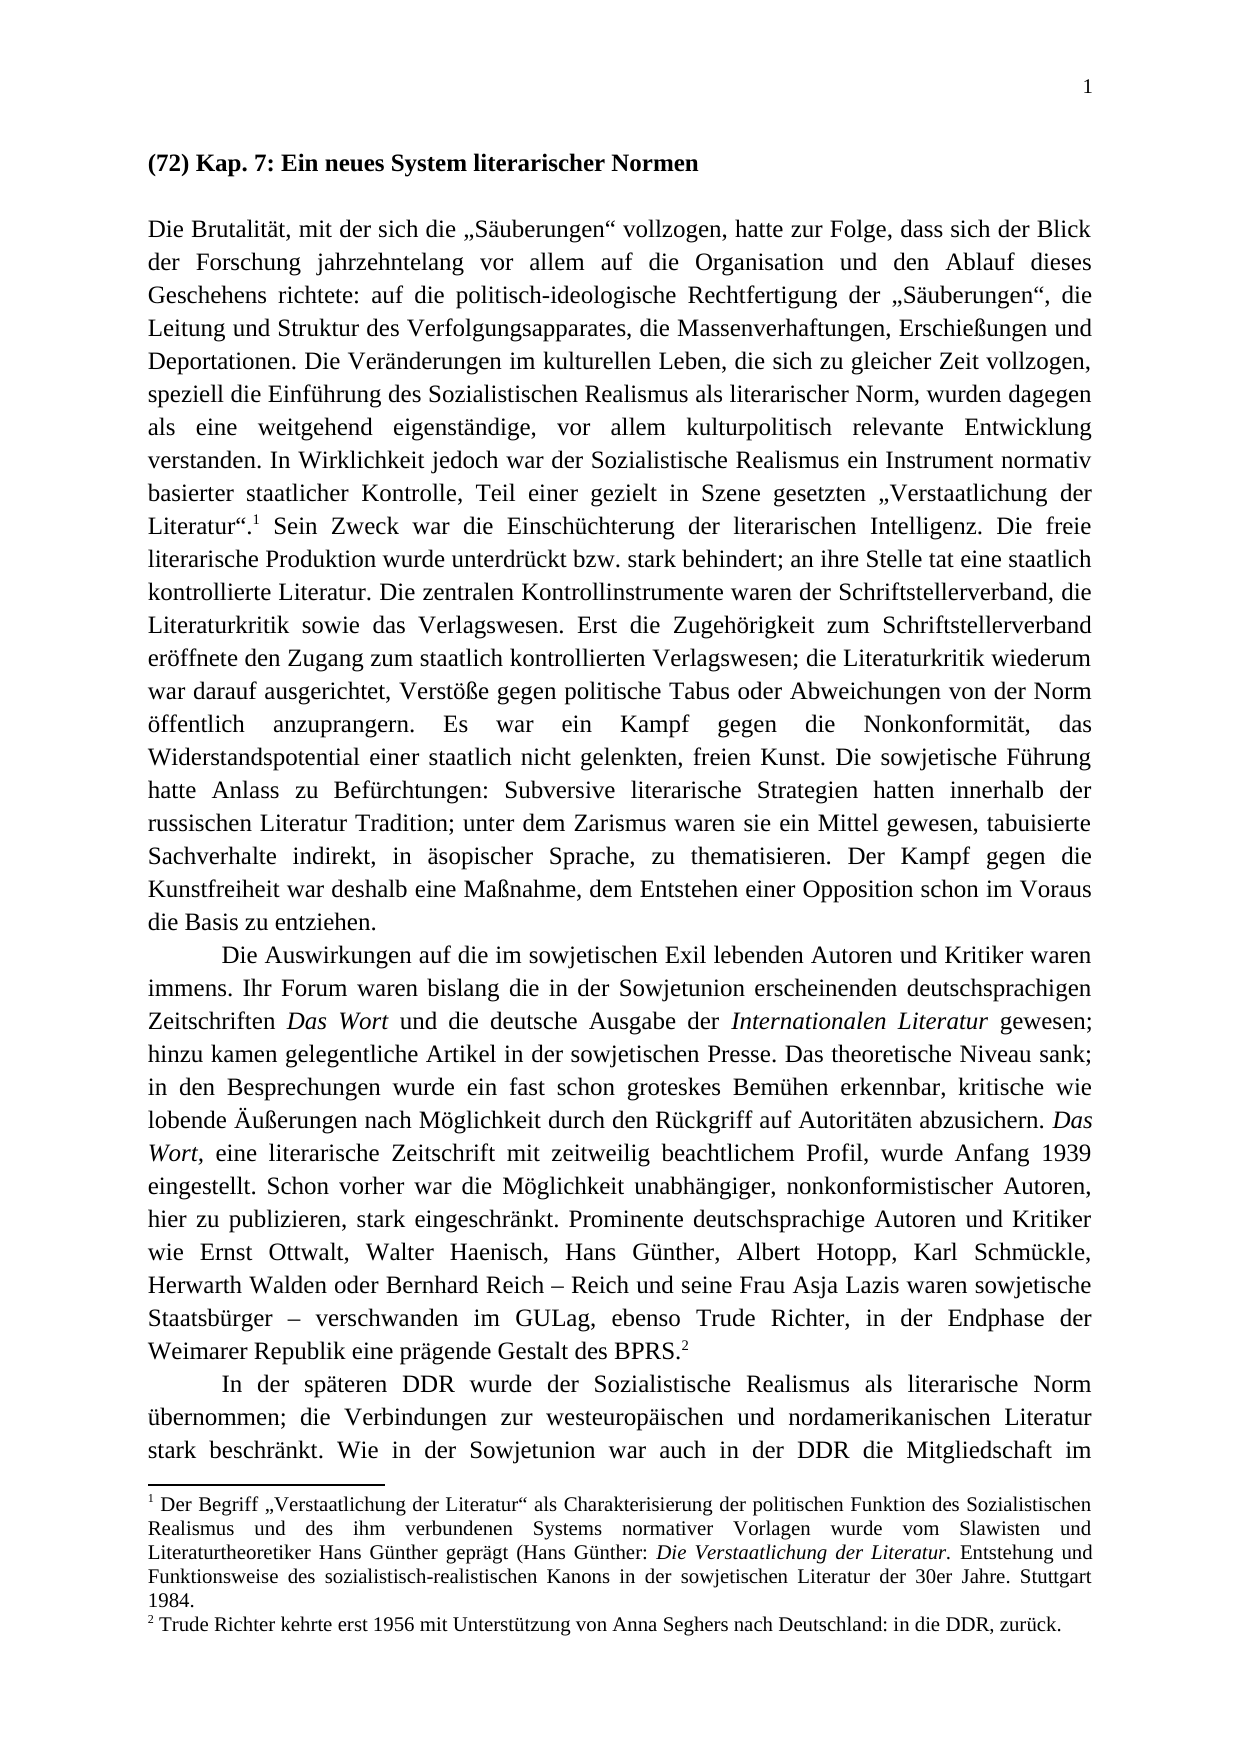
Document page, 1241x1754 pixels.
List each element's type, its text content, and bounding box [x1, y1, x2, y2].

text (72) Kap. 7: Ein neues System literarischer Normen [148, 148, 1093, 176]
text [148, 1369, 1093, 1464]
text Die Brutalität, mit der sich die „Säuberungen“ vollzogen, hatte zur Folge, dass sich der Blick der Forschung jahrzehntelang vor allem auf die Organisation und den Ablauf dieses Geschehens richtete: auf die politisch-ideologische Rechtfertigung der „Säuberungen“, die Leitung und Struktur des Verfolgungsapparates, die Massenverhaftungen, Erschießungen und Deportationen. Die Veränderungen im kulturellen Leben, die sich zu gleicher Zeit vollzogen, speziell die Einführung des Sozialistischen Realismus als literarischer Norm, wurden dagegen als eine weitgehend eigenständige, vor allem kulturpolitisch relevante Entwicklung verstanden. In Wirklichkeit jedoch war der Sozialistische Realismus ein Instrument normativ basierter staatlicher Kontrolle, Teil einer gezielt in Szene gesetzten „Verstaatlichung der Literatur“. Sein Zweck war die Einschüchterung der literarischen Intelligenz. Die freie literarische Produktion wurde unterdrückt bzw. stark behindert; an ihre Stelle tat eine staatlich kontrollierte Literatur. Die zentralen Kontrollinstrumente waren der Schriftstellerverband, die Literaturkritik sowie das Verlagswesen. Erst die Zugehörigkeit zum Schriftstellerverband eröffnete den Zugang zum staatlich kontrollierten Verlagswesen; die Literaturkritik wiederum war darauf ausgerichtet, Verstöße gegen politische Tabus oder Abweichungen von der Norm öffentlich anzuprangern. Es war ein Kampf gegen die Nonkonformität, das Widerstandspotential einer staatlich nicht gelenkten, freien Kunst. Die sowjetische Führung hatte Anlass zu Befürchtungen: Subversive literarische Strategien hatten innerhalb der russischen Literatur Tradition; unter dem Zarismus waren sie ein Mittel gewesen, tabuisierte Sachverhalte indirekt, in äsopischer Sprache, zu thematisieren. Der Kampf gegen die Kunstfreiheit war deshalb eine Maßnahme, dem Entstehen einer Opposition schon im Voraus die Basis zu entziehen. [148, 214, 1093, 936]
text Die Auswirkungen auf die im sowjetischen Exil lebenden Autoren und Kritiker waren immens. Ihr Forum waren bislang die in der Sowjetunion erscheinenden deutschsprachigen Zeitschriften Das Wort und die deutsche Ausgabe der Internationalen Literatur gewesen; hinzu kamen gelegentliche Artikel in der sowjetischen Presse. Das theoretische Niveau sank; in den Besprechungen wurde ein fast schon groteskes Bemühen erkennbar, kritische wie lobende Äußerungen nach Möglichkeit durch den Rückgriff auf Autoritäten abzusichern. Das Wort, eine literarische Zeitschrift mit zeitweilig beachtlichem Profil, wurde Anfang 1939 eingestellt. Schon vorher war die Möglichkeit unabhängiger, nonkonformistischer Autoren, hier zu publizieren, stark eingeschränkt. Prominente deutschsprachige Autoren und Kritiker wie Ernst Ottwalt, Walter Haenisch, Hans Günther, Albert Hotopp, Karl Schmückle, Herwarth Walden oder Bernhard Reich – Reich und seine Frau Asja Lazis waren sowjetische Staatsbürger – verschwanden im GULag, ebenso Trude Richter, in der Endphase der Weimarer Republik eine prägende Gestalt des BPRS. [148, 940, 1093, 1365]
